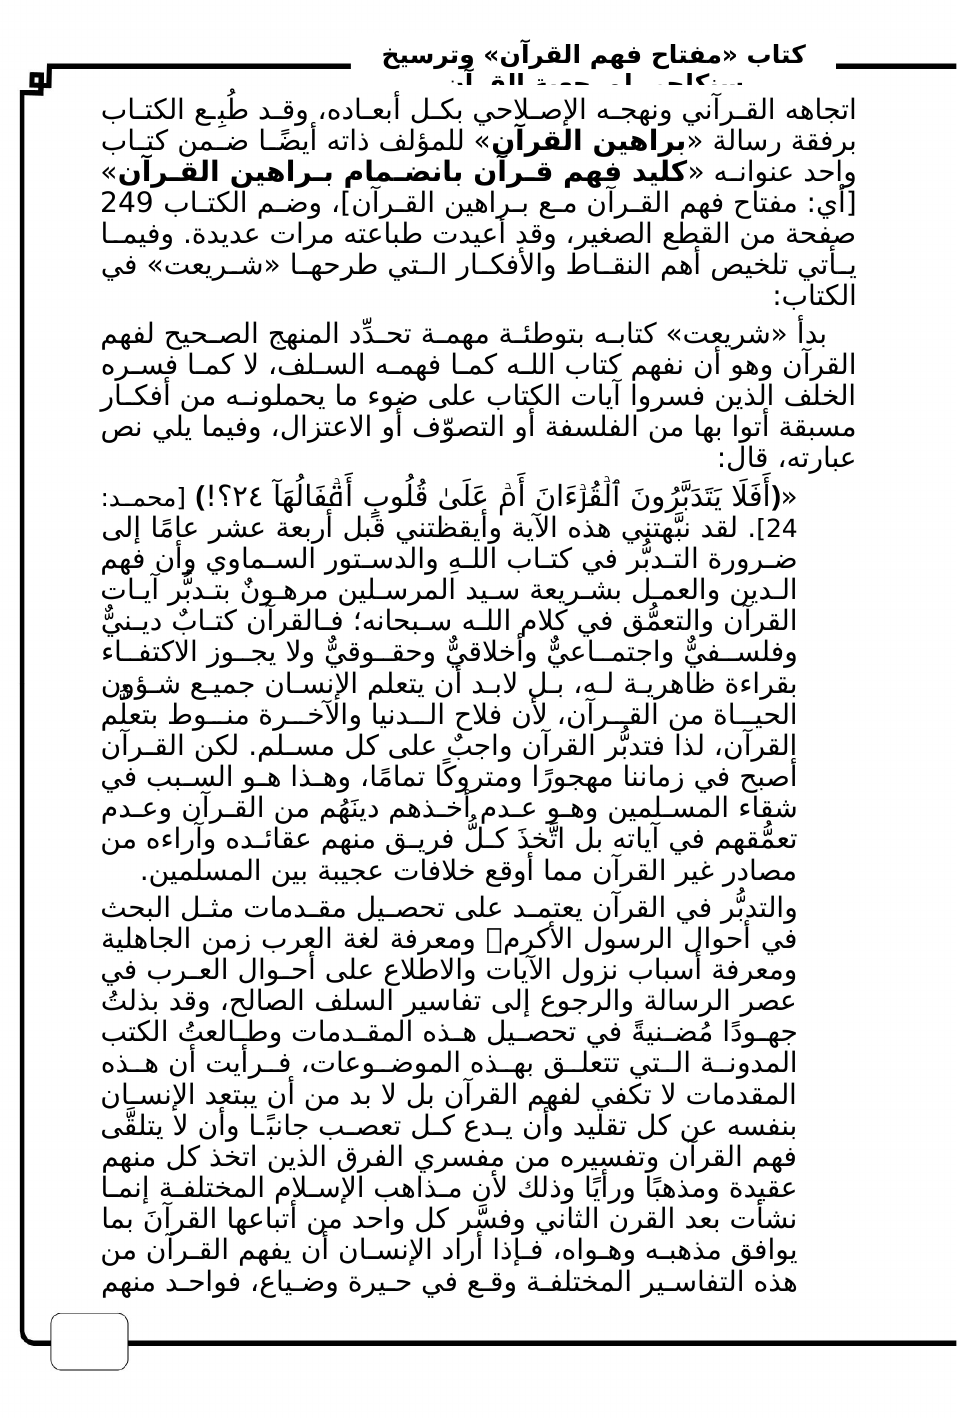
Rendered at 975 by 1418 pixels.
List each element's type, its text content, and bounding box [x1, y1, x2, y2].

text يُعتبر كتاب «كليد فهم قرآن» [مفتاح فهم القرآن]، الذي ألفه «شريعت» بعد كتاب «توحيد العبادة» وكان من آخر ما ألفه قبل أن ينتقل إلى جوار ربه، من أهم كتب «شريعت» التي تعكس اتجاهه القرآني ونهجه الإصلاحي بكل أبعاده، وقد طُبِع الكتاب برفقة رسالة «براهين القرآن» للمؤلف ذاته أيضًا ضمن كتاب واحد عنوانه «كليد فهم قرآن بانضمام براهين القرآن» [أي: مفتاح فهم القرآن مع براهين القرآن]، وضم الكتاب 249 صفحة من القطع الصغير، وقد أعيدت طباعته مرات عديدة. وفيما يأتي تلخيص أهم النقاط والأفكار التي طرحها «شريعت» في الكتاب: [100, 94, 857, 312]
text «﴿أَفَلَا يَتَدَبَّرُونَ ٱلۡقُرۡءَانَ أَمۡ عَلَىٰ قُلُوبٍ أَقۡفَالُهَآ ٢٤؟!﴾ [محمد: 24]. لقد نبَّهتني هذه الآية وأيقظتني قبل أربعة عشر عامًا إلى ضرورة التدبُّر في كتاب اللهِ والدستور السماوي وأن فهم الدين والعمل بشريعة سيد المرسلين مرهونٌ بتدبُّر آيات القرآن والتعمُّق في كلام الله سبحانه؛ فالقرآن كتابٌ دينيٌّ وفلسفيٌّ واجتماعيٌّ وأخلاقيٌّ وحقوقيٌّ ولا يجوز الاكتفاء بقراءة ظاهرية له، بل لابد أن يتعلم الإنسان جميع شؤون الحياة من القرآن، لأن فلاح الدنيا والآخرة منوط بتعلُّم القرآن، لذا فتدبُّر القرآن واجبٌ على كل مسلم. لكن القرآن أصبح في زماننا مهجورًا ومتروكًا تمامًا، وهذا هو السبب في شقاء المسلمين وهو عدم أخذهم دينَهُم من القرآن وعدم تعمُّقهم في آياته بل اتَّخذَ كلُّ فريق منهم عقائده وآراءه من مصادر غير القرآن مما أوقع خلافات عجيبة بين المسلمين. [100, 481, 798, 886]
text بدأ «شريعت» كتابه بتوطئة مهمة تحدِّد المنهج الصحيح لفهم القرآن وهو أن نفهم كتاب الله كما فهمه السلف، لا كما فسره الخلف الذين فسروا آيات الكتاب على ضوء ما يحملونه من أفكار مسبقة أتوا بها من الفلسفة أو التصوّف أو الاعتزال، وفيما يلي نص عبارته، قال: [100, 319, 857, 474]
picture [0, 0, 957, 1418]
